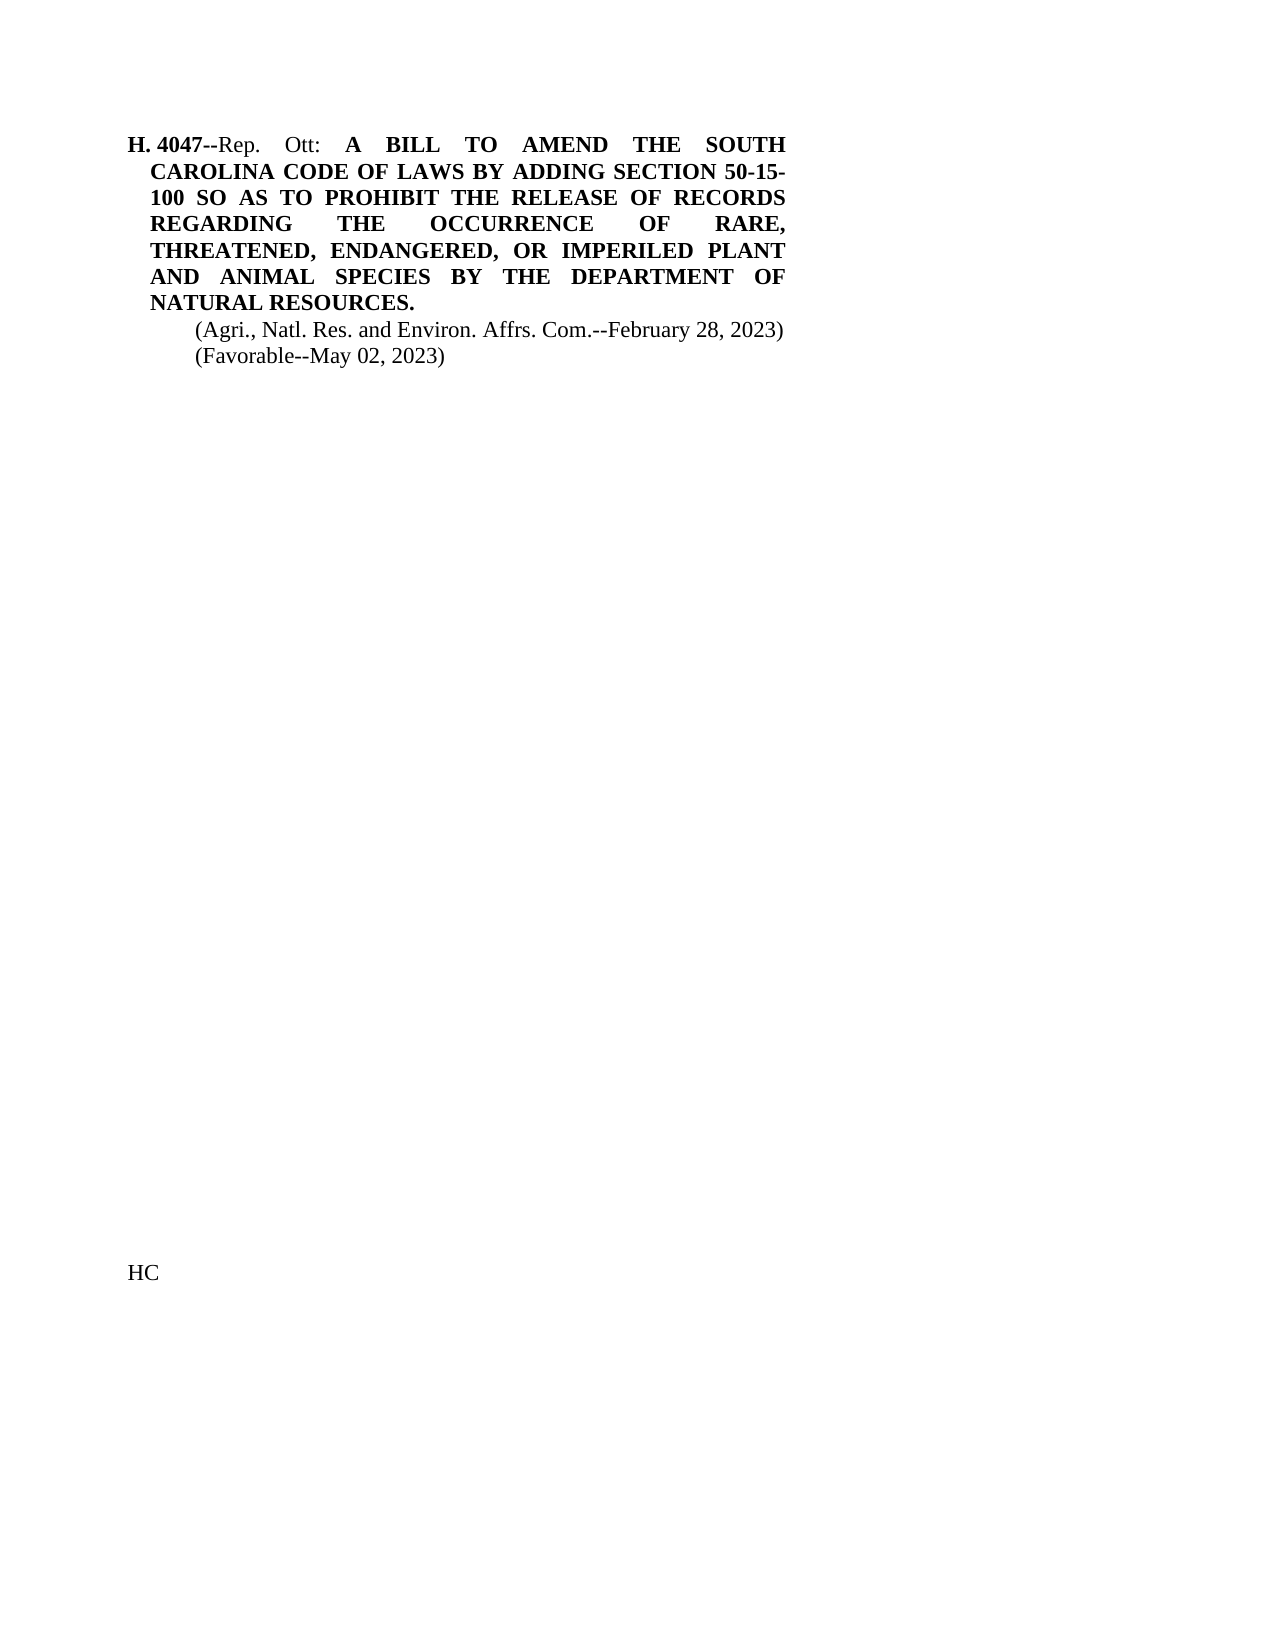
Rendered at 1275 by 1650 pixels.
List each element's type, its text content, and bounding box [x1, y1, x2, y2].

text (Favorable--May 02, 2023) [195, 342, 786, 368]
text (Agri., Natl. Res. and Environ. Affrs. Com.--February 28, 2023) [195, 316, 786, 342]
text H. 4047--Rep. Ott: A BILL TO AMEND THE SOUTH CAROLINA CODE OF LAWS BY ADDING SECTION 50-15-100 SO AS TO PROHIBIT THE RELEASE OF RECORDS REGARDING THE OCCURRENCE OF RARE, THREATENED, ENDANGERED, OR IMPERILED PLANT AND ANIMAL SPECIES BY THE DEPARTMENT OF NATURAL RESOURCES. [127, 131, 786, 316]
